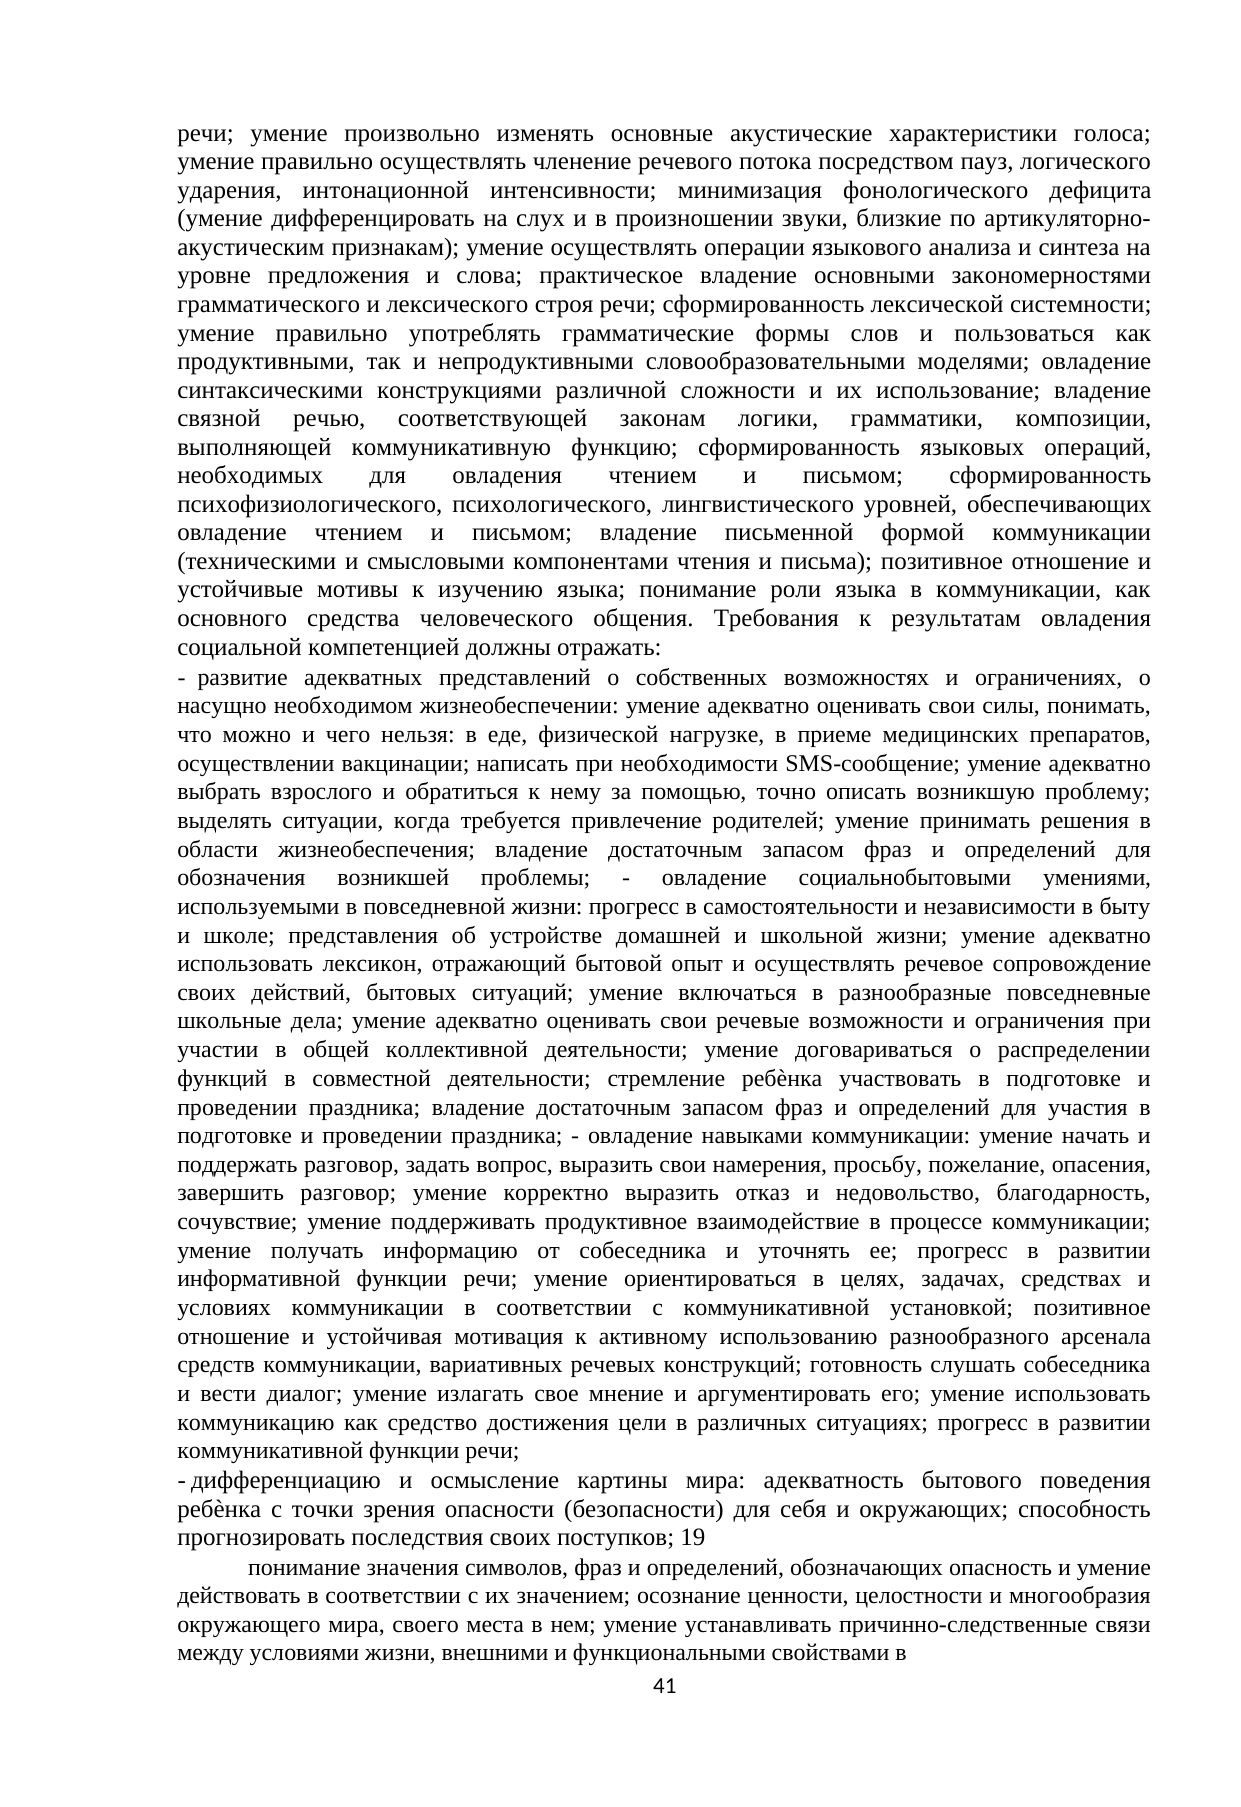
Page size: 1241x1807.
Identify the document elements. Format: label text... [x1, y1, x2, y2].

text речи; умение произвольно изменять основные акустические характеристики голоса; умение правильно осуществлять членение речевого потока посредством пауз, логического ударения, интонационной интенсивности; минимизация фонологического дефицита (умение дифференцировать на слух и в произношении звуки, близкие по артикуляторно-акустическим признакам); умение осуществлять операции языкового анализа и синтеза на уровне предложения и слова; практическое владение основными закономерностями грамматического и лексического строя речи; сформированность лексической системности; умение правильно употреблять грамматические формы слов и пользоваться как продуктивными, так и непродуктивными словообразовательными моделями; овладение синтаксическими конструкциями различной сложности и их использование; владение связной речью, соответствующей законам логики, грамматики, композиции, выполняющей коммуникативную функцию; сформированность языковых операций, необходимых для овладения чтением и письмом; сформированность психофизиологического, психологического, лингвистического уровней, обеспечивающих овладение чтением и письмом; владение письменной формой коммуникации (техническими и смысловыми компонентами чтения и письма); позитивное отношение и устойчивые мотивы к изучению языка; понимание роли языка в коммуникации, как основного средства человеческого общения. Требования к результатам овладения социальной компетенцией должны отражать: [177, 118, 1152, 660]
text понимание значения символов, фраз и определений, обозначающих опасность и умение действовать в соответствии с их значением; осознание ценности, целостности и многообразия окружающего мира, своего места в нем; умение устанавливать причинно-следственные связи между условиями жизни, внешними и функциональными свойствами в [177, 1552, 1152, 1666]
list развитие адекватных представлений о собственных возможностях и ограничениях, о насущно необходимом жизнеобеспечении: умение адекватно оценивать свои силы, понимать, что можно и чего нельзя: в еде, физической нагрузке, в приеме медицинских препаратов, осуществлении вакцинации; написать при необходимости SMS-сообщение; умение адекватно выбрать взрослого и обратиться к нему за помощью, точно описать возникшую проблему; выделять ситуации, когда требуется привлечение родителей; умение принимать решения в области жизнеобеспечения; владение достаточным запасом фраз и определений для обозначения возникшей проблемы; - овладение социальнобытовыми умениями, используемыми в повседневной жизни: прогресс в самостоятельности и независимости в быту и школе; представления об устройстве домашней и школьной жизни; умение адекватно использовать лексикон, отражающий бытовой опыт и осуществлять речевое сопровождение своих действий, бытовых ситуаций; умение включаться в разнообразные повседневные школьные дела; умение адекватно оценивать свои речевые возможности и ограничения при участии в общей коллективной деятельности; умение договариваться о распределении функций в совместной деятельности; стремление ребѐнка участвовать в подготовке и проведении праздника; владение достаточным запасом фраз и определений для участия в подготовке и проведении праздника; - овладение навыками коммуникации: умение начать и поддержать разговор, задать вопрос, выразить свои намерения, просьбу, пожелание, опасения, завершить разговор; умение корректно выразить отказ и недовольство, благодарность, сочувствие; умение поддерживать продуктивное взаимодействие в процессе коммуникации; умение получать информацию от собеседника и уточнять ее; прогресс в развитии информативной функции речи; умение ориентироваться в целях, задачах, средствах и условиях коммуникации в соответствии с коммуникативной установкой; позитивное отношение и устойчивая мотивация к активному использованию разнообразного арсенала средств коммуникации, вариативных речевых конструкций; готовность слушать собеседника и вести диалог; умение излагать свое мнение и аргументировать его; умение использовать коммуникацию как средство достижения цели в различных ситуациях; прогресс в развитии коммуникативной функции речи; [177, 663, 1152, 1464]
list дифференциацию и осмысление картины мира: адекватность бытового поведения ребѐнка с точки зрения опасности (безопасности) для себя и окружающих; способность прогнозировать последствия своих поступков; 19 [177, 1466, 1152, 1551]
text 41 [150, 1671, 1179, 1699]
